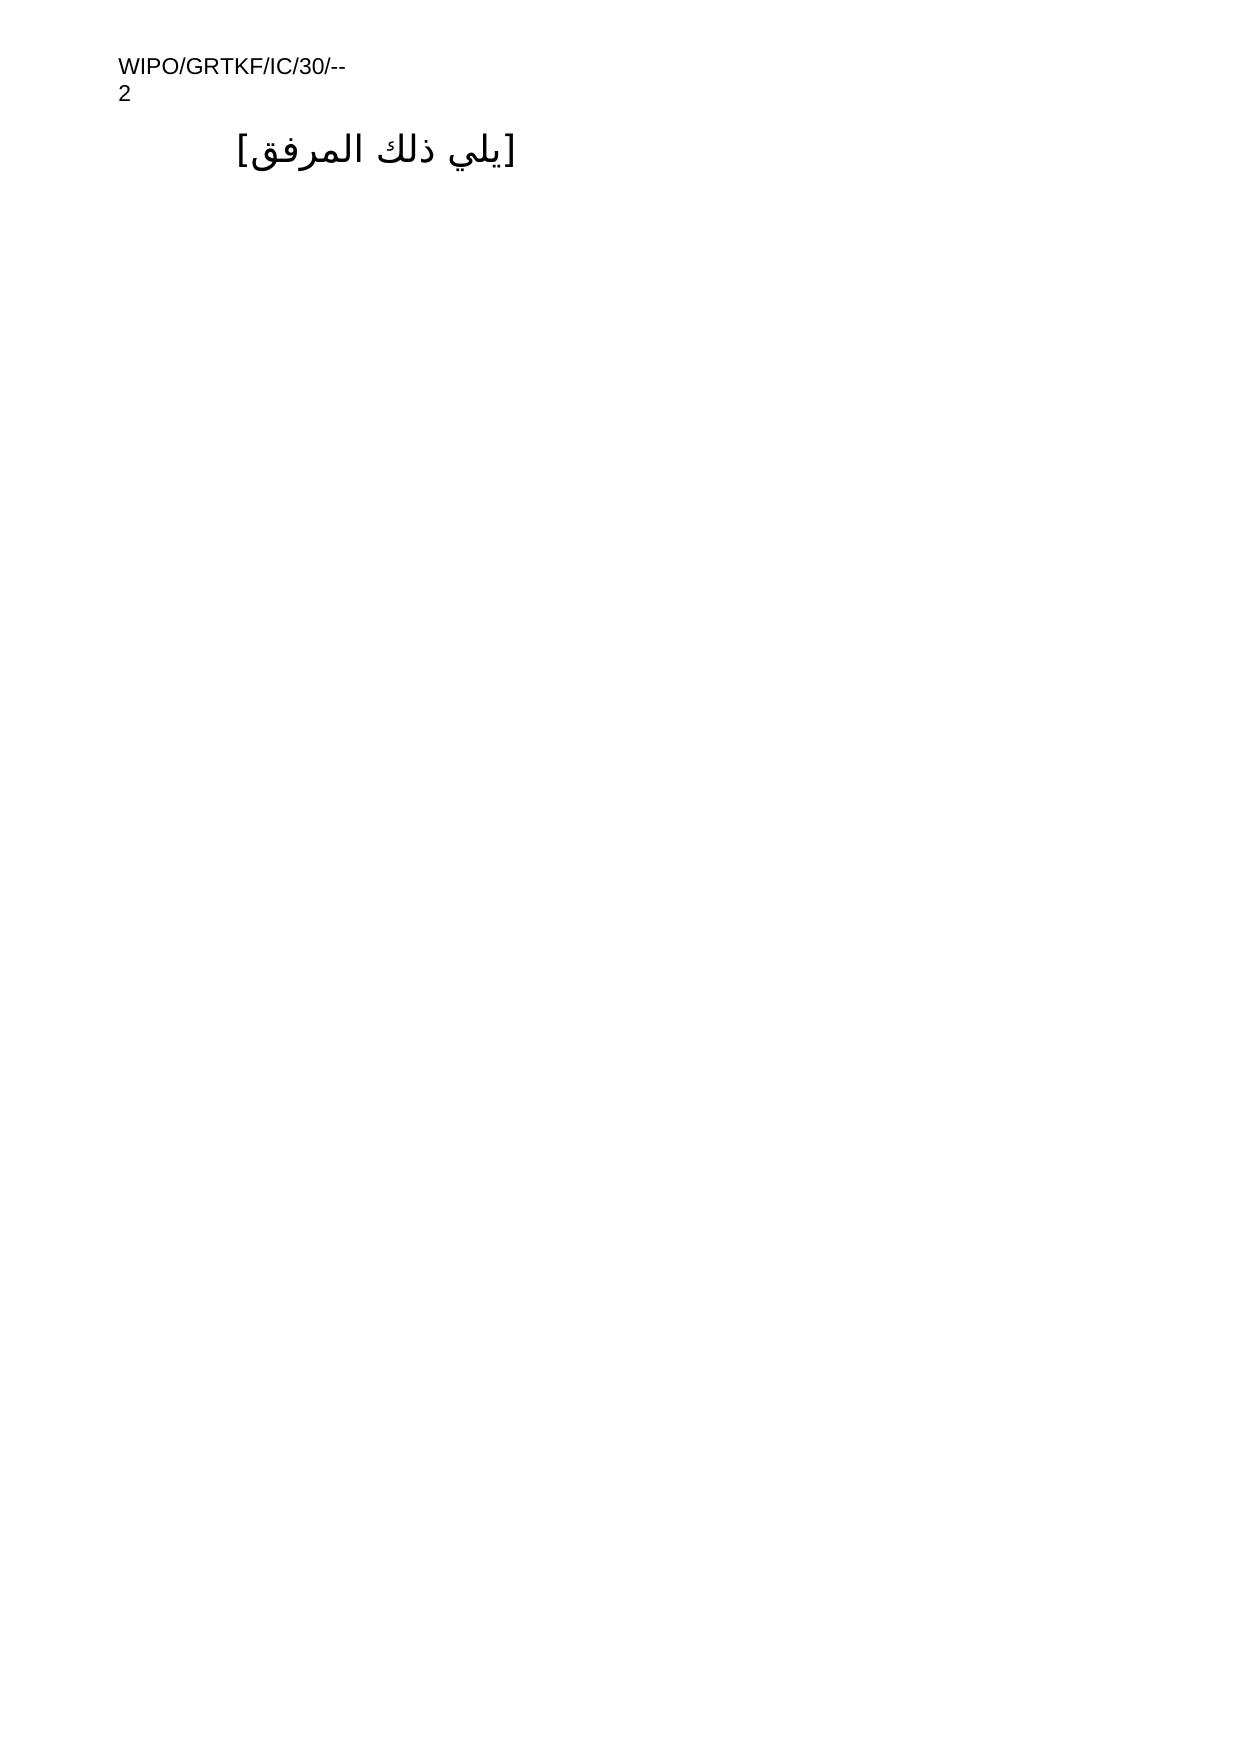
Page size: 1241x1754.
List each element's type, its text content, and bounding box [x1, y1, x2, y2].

text [يلي ذلك المرفق] [118, 132, 516, 170]
